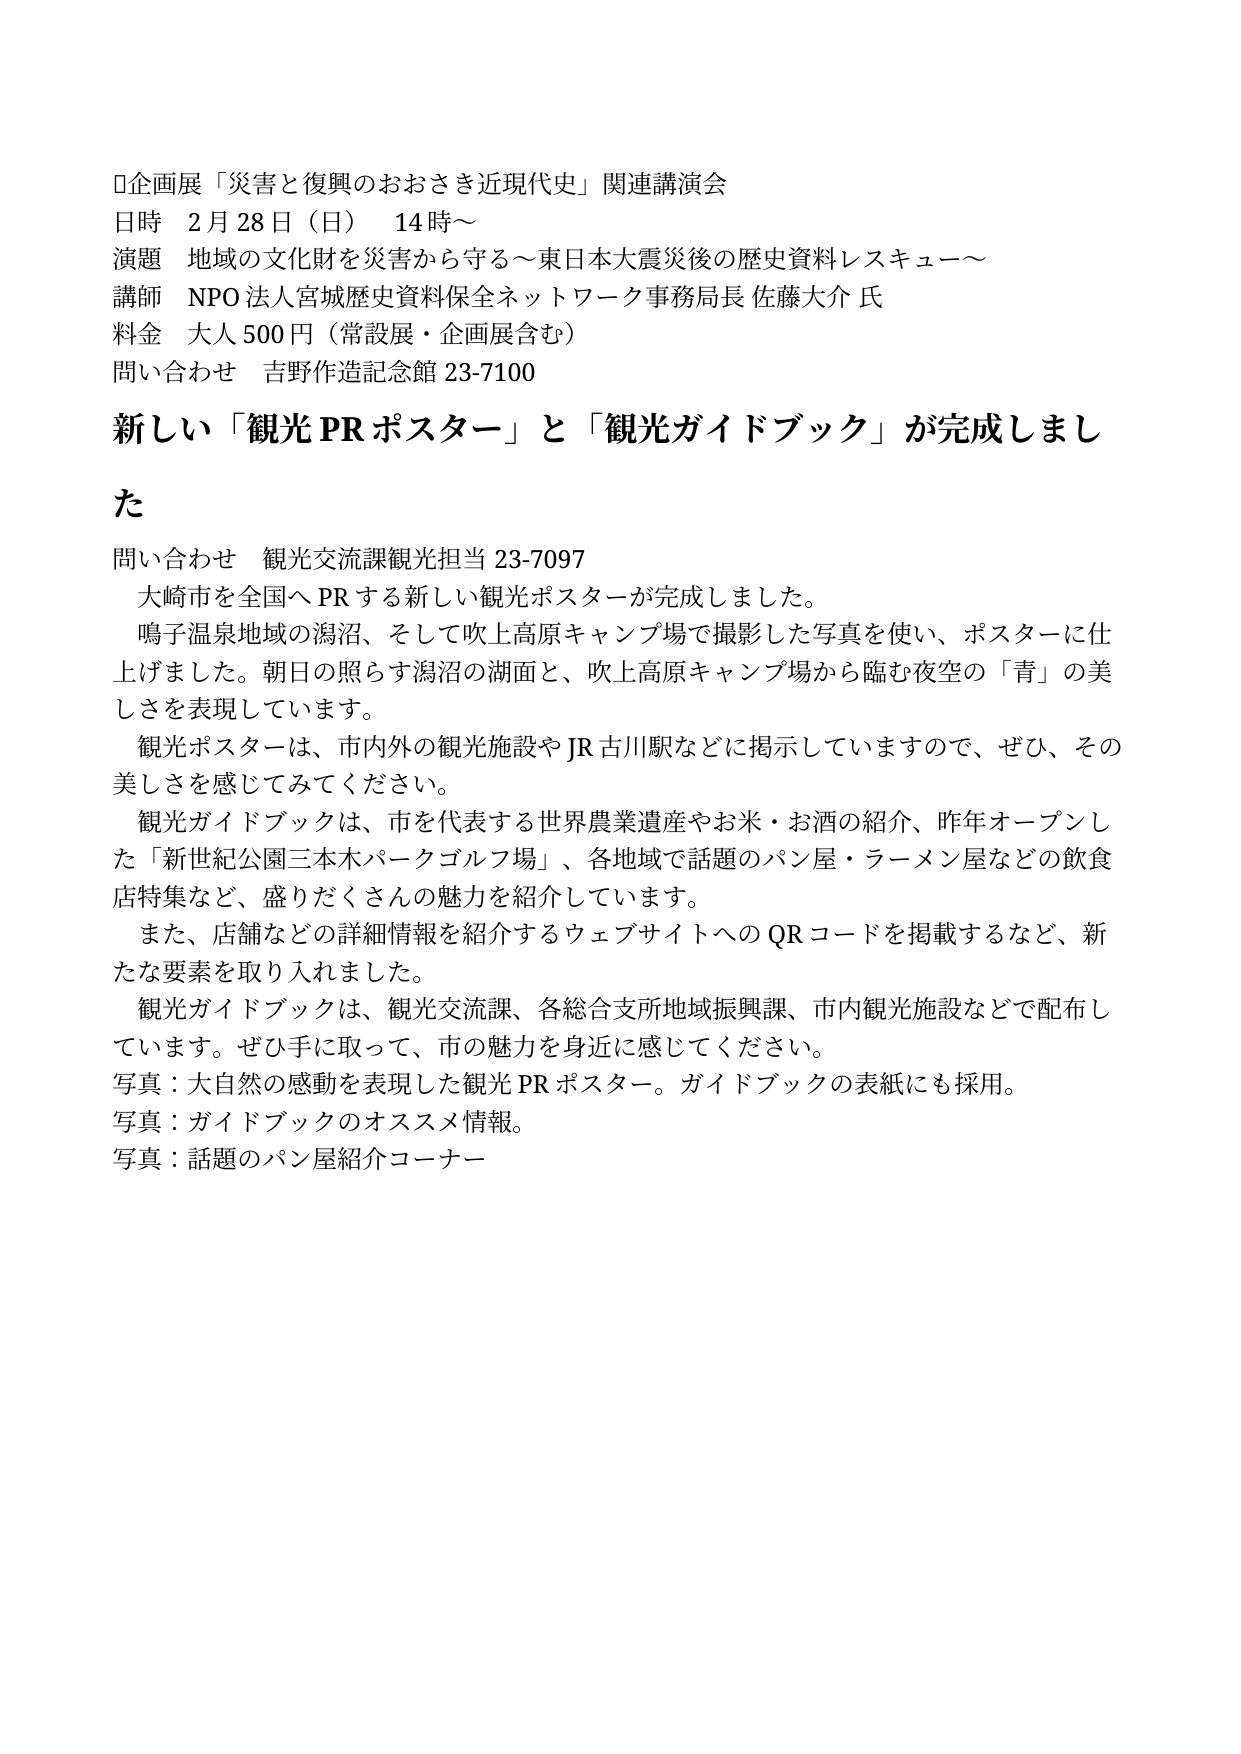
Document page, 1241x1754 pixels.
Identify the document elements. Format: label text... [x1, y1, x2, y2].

text 写真：話題のパン屋紹介コーナー [112, 1139, 1128, 1177]
text 写真：大自然の感動を表現した観光PRポスター。ガイドブックの表紙にも採用。 [112, 1064, 1128, 1102]
text 企画展「災害と復興のおおさき近現代史」関連講演会 [112, 164, 1128, 202]
text 料金 大人500円（常設展・企画展含む） [112, 314, 1128, 352]
text 観光ガイドブックは、市を代表する世界農業遺産やお米・お酒の紹介、昨年オープンした「新世紀公園三本木パークゴルフ場」、各地域で話題のパン屋・ラーメン屋などの飲食店特集など、盛りだくさんの魅力を紹介しています。 [112, 802, 1128, 914]
text 写真：ガイドブックのオススメ情報。 [112, 1102, 1128, 1139]
text 新しい「観光PRポスター」と「観光ガイドブック」が完成しました [112, 389, 1128, 539]
text 日時 2月28日（日） 14時～ [112, 202, 1128, 239]
text 問い合わせ 観光交流課観光担当 23-7097 [112, 539, 1128, 577]
text 観光ポスターは、市内外の観光施設やJR古川駅などに掲示していますので、ぜひ、その美しさを感じてみてください。 [112, 727, 1128, 802]
text 観光ガイドブックは、観光交流課、各総合支所地域振興課、市内観光施設などで配布しています。ぜひ手に取って、市の魅力を身近に感じてください。 [112, 989, 1128, 1064]
text 問い合わせ 吉野作造記念館 23-7100 [112, 352, 1128, 389]
text 演題 地域の文化財を災害から守る～東日本大震災後の歴史資料レスキュー～ [112, 239, 1128, 277]
text 鳴子温泉地域の潟沼、そして吹上高原キャンプ場で撮影した写真を使い、ポスターに仕上げました。朝日の照らす潟沼の湖面と、吹上高原キャンプ場から臨む夜空の「青」の美しさを表現しています。 [112, 614, 1128, 727]
text 講師 NPO法人宮城歴史資料保全ネットワーク事務局長 佐藤大介 氏 [112, 277, 1128, 314]
text 大崎市を全国へPRする新しい観光ポスターが完成しました。 [112, 577, 1128, 614]
text また、店舗などの詳細情報を紹介するウェブサイトへのQRコードを掲載するなど、新たな要素を取り入れました。 [112, 914, 1128, 989]
